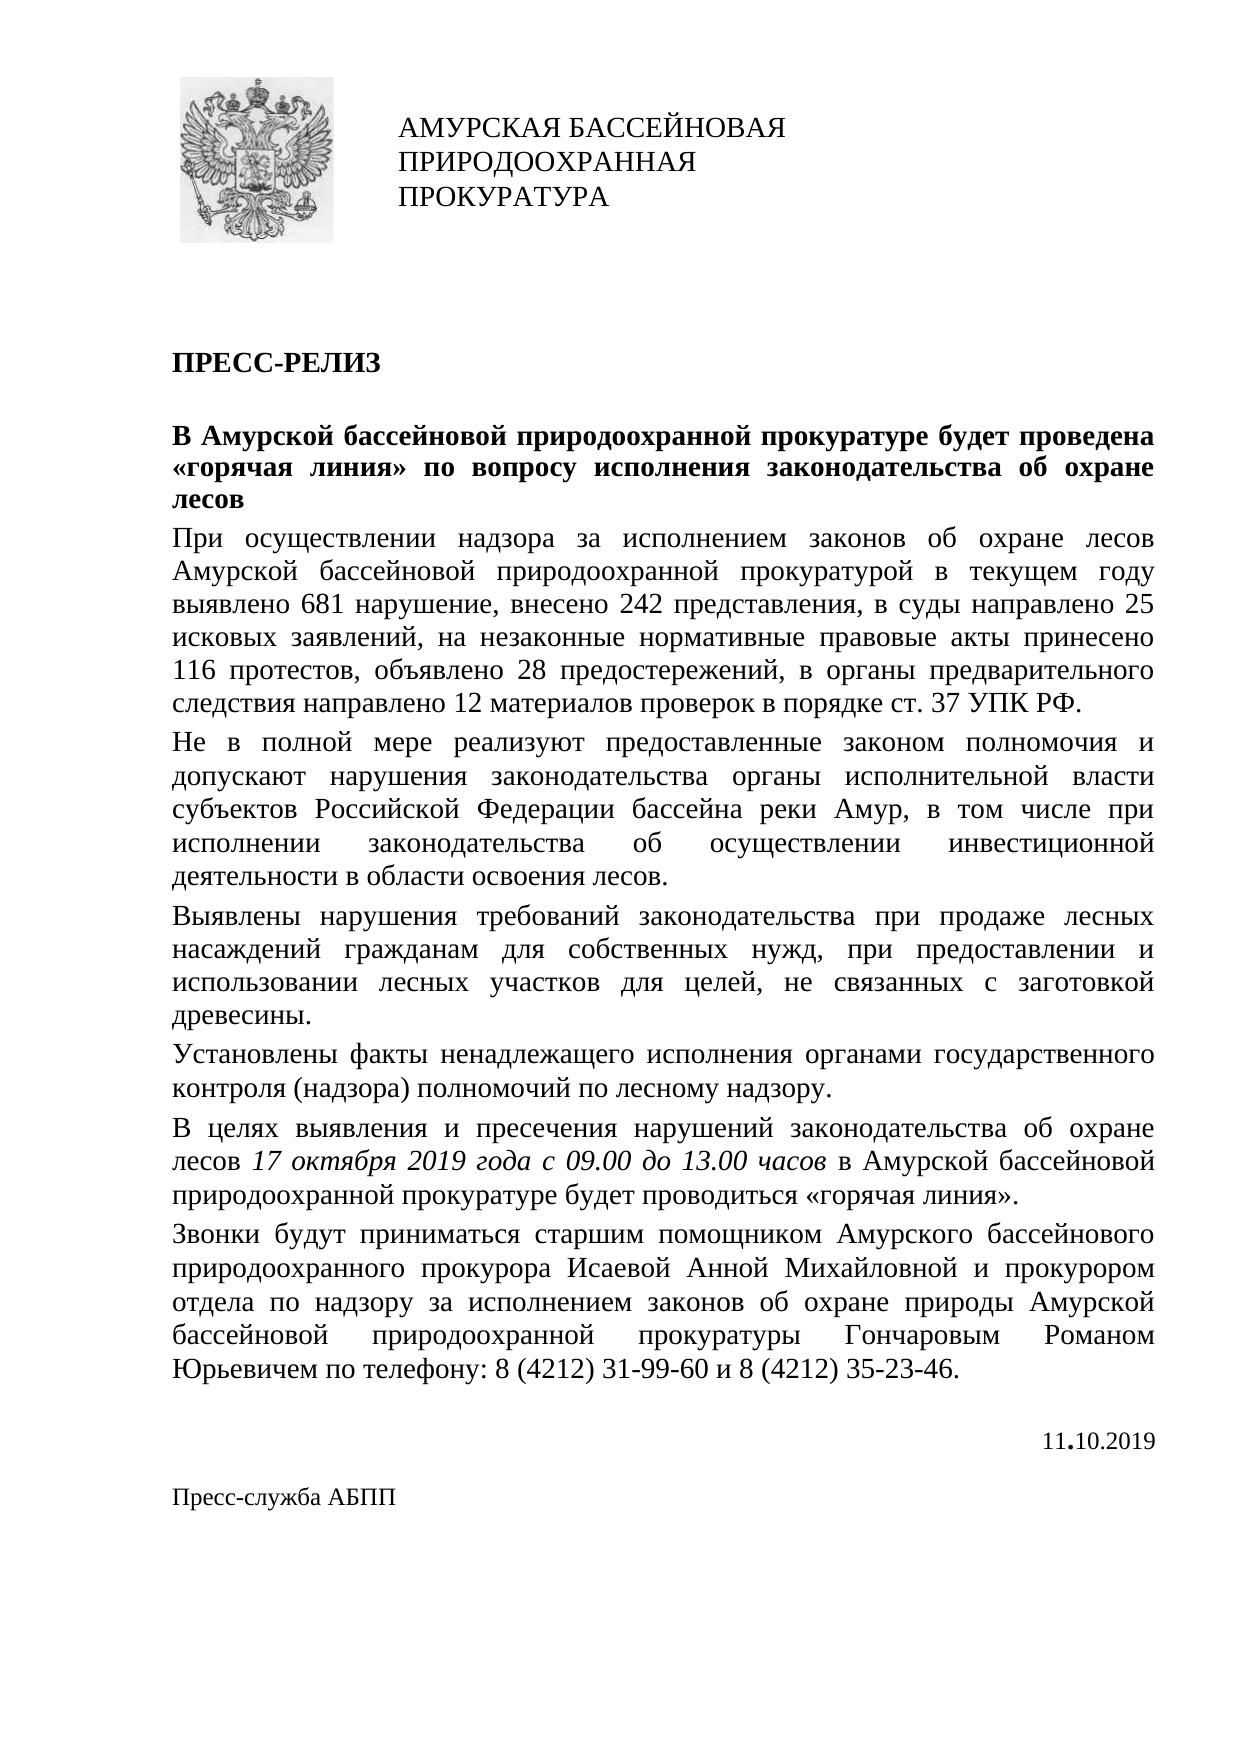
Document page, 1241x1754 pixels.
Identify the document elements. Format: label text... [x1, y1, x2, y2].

picture [180, 213, 334, 243]
text Выявлены нарушения требований законодательства при продаже лесных насаждений гражданам для собственных нужд, при предоставлении и использовании лесных участков для целей, не связанных с заготовкой древесины. [172, 899, 1155, 1031]
text При осуществлении надзора за исполнением законов об охране лесов Амурской бассейновой природоохранной прокуратурой в текущем году выявлено 681 нарушение, внесено 242 представления, в суды направлено 25 исковых заявлений, на незаконные нормативные правовые акты принесено 116 протестов, объявлено 28 предостережений, в органы предварительного следствия направлено 12 материалов проверок в порядке ст. 37 УПК РФ. [172, 521, 1155, 719]
picture [180, 77, 334, 110]
text Установлены факты ненадлежащего исполнения органами государственного контроля (надзора) полномочий по лесному надзору. [172, 1037, 1155, 1104]
text АМУРСКАЯ БАССЕЙНОВАЯ ПРИРОДООХРАННАЯ ПРОКУРАТУРА [172, 110, 914, 213]
text В Амурской бассейновой природоохранной прокуратуре будет проведена «горячая линия» по вопросу исполнения законодательства об охране лесов [172, 419, 1155, 515]
text 11.10.2019 [172, 1427, 1155, 1454]
text ПРЕСС-РЕЛИЗ [172, 349, 1155, 378]
text Не в полной мере реализуют предоставленные законом полномочия и допускают нарушения законодательства органы исполнительной власти субъектов Российской Федерации бассейна реки Амур, в том числе при исполнении законодательства об осуществлении инвестиционной деятельности в области освоения лесов. [172, 725, 1155, 892]
text Звонки будут приниматься старшим помощником Амурского бассейнового природоохранного прокурора Исаевой Анной Михайловной и прокурором отдела по надзору за исполнением законов об охране природы Амурской бассейновой природоохранной прокуратуры Гончаровым Романом Юрьевичем по телефону: 8 (4212) 31-99-60 и 8 (4212) 35-23-46. [172, 1217, 1155, 1385]
text Пресс-служба АБПП [172, 1485, 1155, 1510]
text В целях выявления и пресечения нарушений законодательства об охране лесов 17 октября 2019 года с 09.00 до 13.00 часов в Амурской бассейновой природоохранной прокуратуре будет проводиться «горячая линия». [172, 1110, 1155, 1211]
